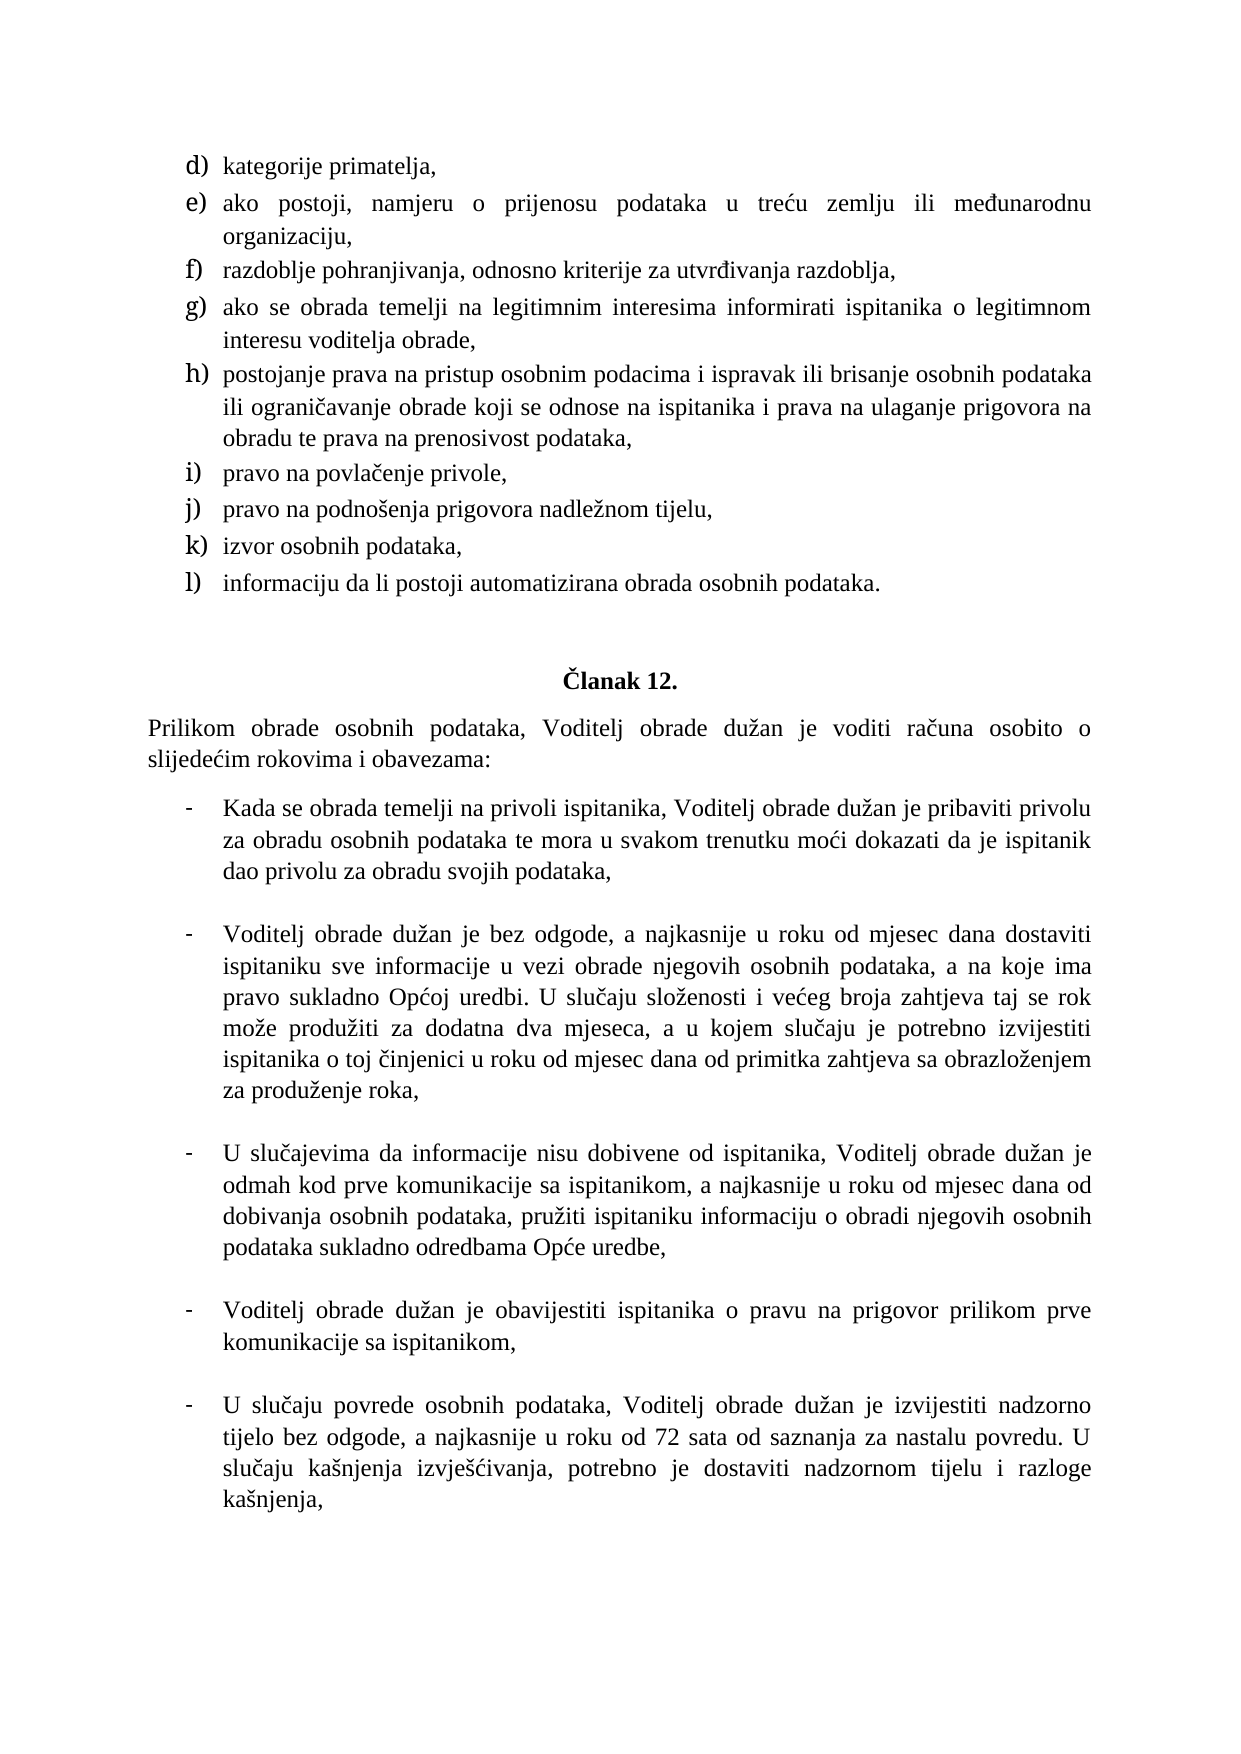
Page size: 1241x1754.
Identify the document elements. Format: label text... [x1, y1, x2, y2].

list U slučajevima da informacije nisu dobivene od ispitanika, Voditelj obrade dužan je odmah kod prve komunikacije sa ispitanikom, a najkasnije u roku od mjesec dana od dobivanja osobnih podataka, pružiti ispitaniku informaciju o obradi njegovih osobnih podataka sukladno odredbama Opće uredbe, [185, 1137, 1093, 1261]
list Voditelj obrade dužan je bez odgode, a najkasnije u roku od mjesec dana dostaviti ispitaniku sve informacije u vezi obrade njegovih osobnih podataka, a na koje ima pravo sukladno Općoj uredbi. U slučaju složenosti i većeg broja zahtjeva taj se rok može produžiti za dodatna dva mjeseca, a u kojem slučaju je potrebno izvijestiti ispitanika o toj činjenici u roku od mjesec dana od primitka zahtjeva sa obrazloženjem za produženje roka, [185, 918, 1093, 1104]
list postojanje prava na pristup osobnim podacima i ispravak ili brisanje osobnih podataka ili ograničavanje obrade koji se odnose na ispitanika i prava na ulaganje prigovora na obradu te prava na prenosivost podataka, [185, 356, 1093, 452]
list Voditelj obrade dužan je obavijestiti ispitanika o pravu na prigovor prilikom prve komunikacije sa ispitanikom, [185, 1294, 1093, 1356]
list izvor osobnih podataka, [185, 528, 1093, 562]
list ako postoji, namjeru o prijenosu podataka u treću zemlju ili međunarodnu organizaciju, [185, 184, 1093, 249]
text Članak 12. [148, 666, 1093, 694]
list U slučaju povrede osobnih podataka, Voditelj obrade dužan je izvijestiti nadzorno tijelo bez odgode, a najkasnije u roku od 72 sata od saznanja za nastalu povredu. U slučaju kašnjenja izvješćivanja, potrebno je dostaviti nadzornom tijelu i razloge kašnjenja, [185, 1389, 1093, 1513]
list pravo na podnošenja prigovora nadležnom tijelu, [185, 491, 1093, 525]
text Prilikom obrade osobnih podataka, Voditelj obrade dužan je voditi računa osobito o slijedećim rokovima i obavezama: [148, 713, 1093, 773]
list kategorije primatelja, [185, 148, 1093, 182]
list razdoblje pohranjivanja, odnosno kriterije za utvrđivanja razdoblja, [185, 252, 1093, 286]
list pravo na povlačenje privole, [185, 454, 1093, 488]
list informaciju da li postoji automatizirana obrada osobnih podataka. [185, 565, 1093, 599]
list Kada se obrada temelji na privoli ispitanika, Voditelj obrade dužan je pribaviti privolu za obradu osobnih podataka te mora u svakom trenutku moći dokazati da je ispitanik dao privolu za obradu svojih podataka, [185, 792, 1093, 885]
list ako se obrada temelji na legitimnim interesima informirati ispitanika o legitimnom interesu voditelja obrade, [185, 288, 1093, 354]
